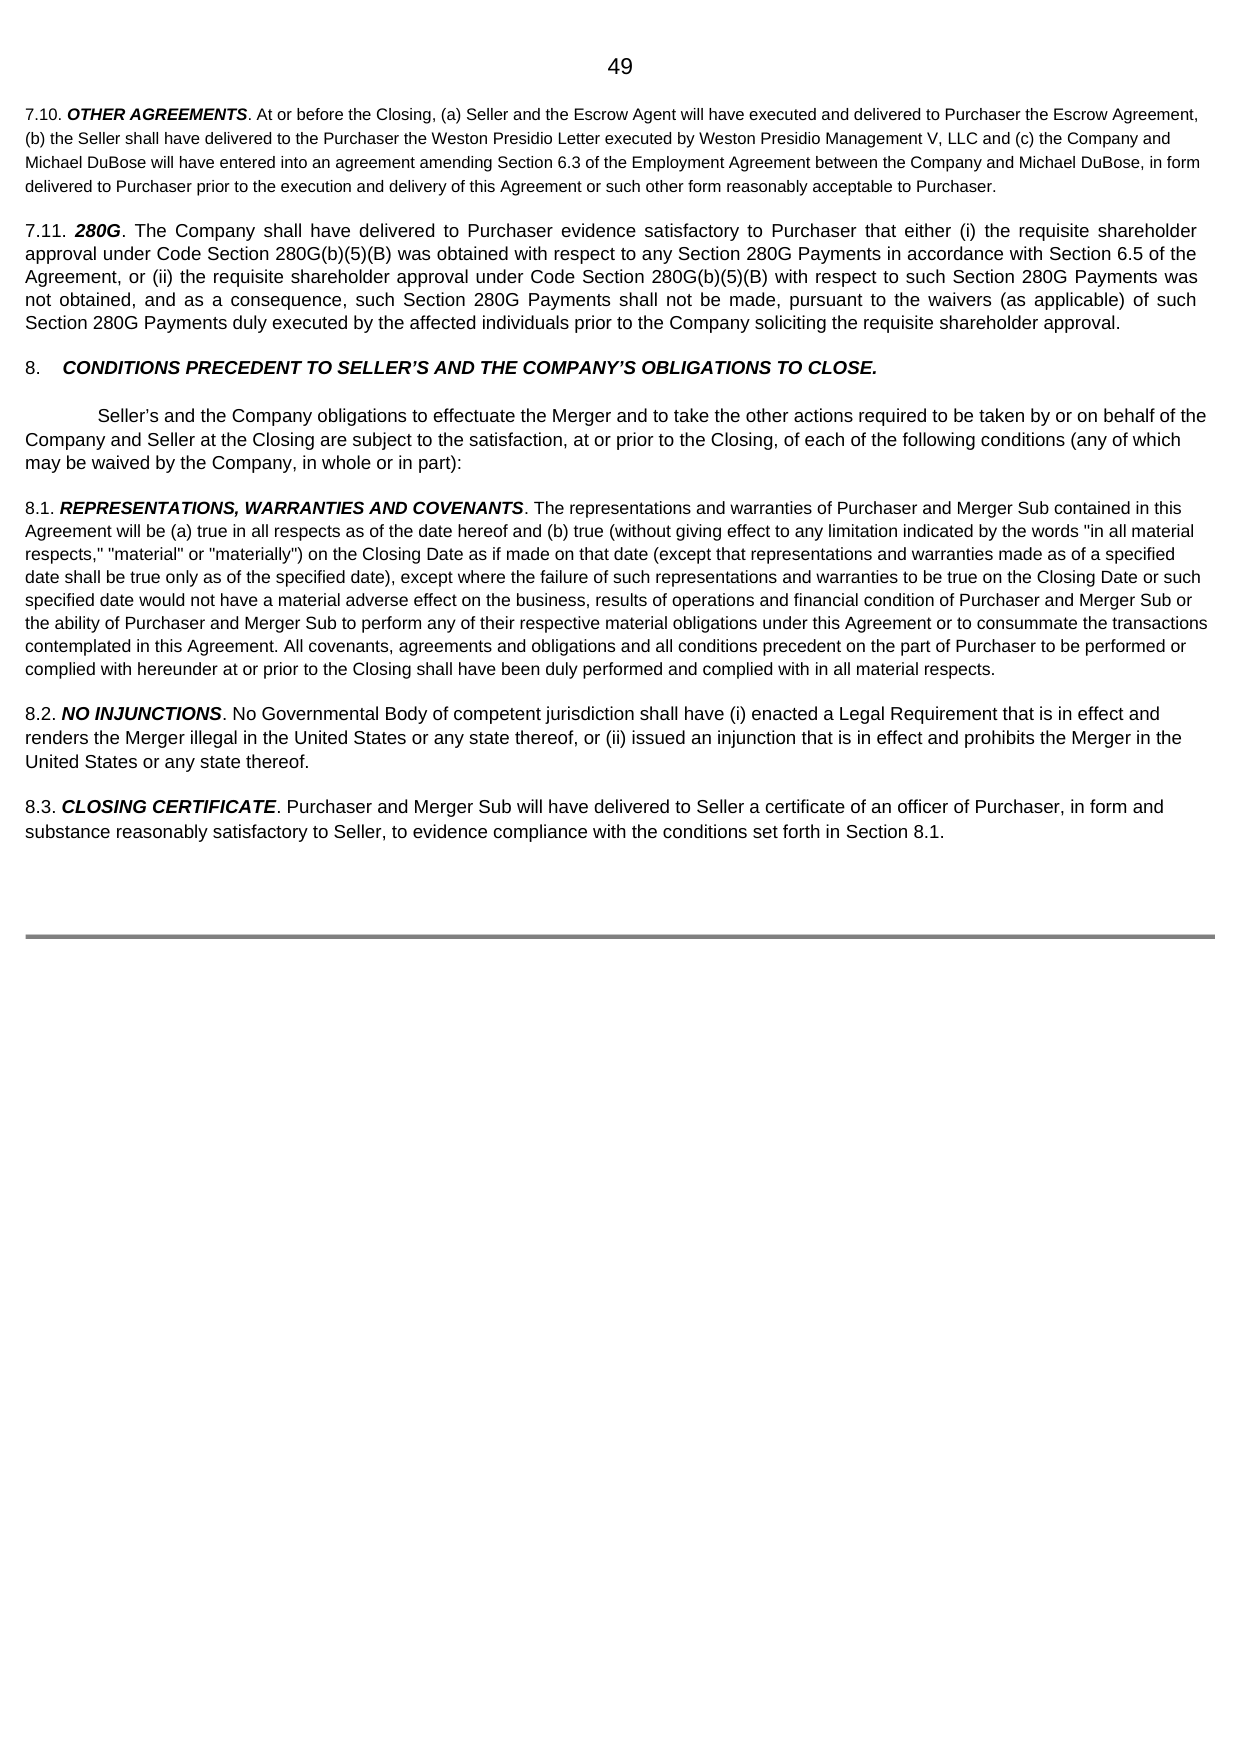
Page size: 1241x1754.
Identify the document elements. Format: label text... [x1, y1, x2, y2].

text 7.10. OTHER AGREEMENTS. At or before the Closing, (a) Seller and the Escrow Agent will have executed and delivered to Purchaser the Escrow Agreement, (b) the Seller shall have delivered to the Purchaser the Weston Presidio Letter executed by Weston Presidio Management V, LLC and (c) the Company and Michael DuBose will have entered into an agreement amending Section 6.3 of the Employment Agreement between the Company and Michael DuBose, in form delivered to Purchaser prior to the execution and delivery of this Agreement or such other form reasonably acceptable to Purchaser. [25, 104, 1211, 196]
text Seller’s and the Company obligations to effectuate the Merger and to take the other actions required to be taken by or on behalf of the Company and Seller at the Closing are subject to the satisfaction, at or prior to the Closing, of each of the following conditions (any of which may be waived by the Company, in whole or in part): [25, 405, 1211, 474]
text 49 [25, 53, 1215, 79]
text 7.11. 280G. The Company shall have delivered to Purchaser evidence satisfactory to Purchaser that either (i) the requisite shareholder approval under Code Section 280G(b)(5)(B) was obtained with respect to any Section 280G Payments in accordance with Section 6.5 of the Agreement, or (ii) the requisite shareholder approval under Code Section 280G(b)(5)(B) with respect to such Section 280G Payments was not obtained, and as a consequence, such Section 280G Payments shall not be made, pursuant to the waivers (as applicable) of such Section 280G Payments duly executed by the affected individuals prior to the Company soliciting the requisite shareholder approval. [25, 219, 1199, 333]
list CONDITIONS PRECEDENT TO SELLER’S AND THE COMPANY’S OBLIGATIONS TO CLOSE. [25, 357, 1213, 379]
text 8.1. REPRESENTATIONS, WARRANTIES AND COVENANTS. The representations and warranties of Purchaser and Merger Sub contained in this Agreement will be (a) true in all respects as of the date hereof and (b) true (without giving effect to any limitation indicated by the words "in all material respects," "material" or "materially") on the Closing Date as if made on that date (except that representations and warranties made as of a specified date shall be true only as of the specified date), except where the failure of such representations and warranties to be true on the Closing Date or such specified date would not have a material adverse effect on the business, results of operations and financial condition of Purchaser and Merger Sub or the ability of Purchaser and Merger Sub to perform any of their respective material obligations under this Agreement or to consummate the transactions contemplated in this Agreement. All covenants, agreements and obligations and all conditions precedent on the part of Purchaser to be performed or complied with hereunder at or prior to the Closing shall have been duly performed and complied with in all material respects. [25, 497, 1211, 679]
text 8.2. NO INJUNCTIONS. No Governmental Body of competent jurisdiction shall have (i) enacted a Legal Requirement that is in effect and renders the Merger illegal in the United States or any state thereof, or (ii) issued an injunction that is in effect and prohibits the Merger in the United States or any state thereof. [25, 703, 1213, 772]
text 8.3. CLOSING CERTIFICATE. Purchaser and Merger Sub will have delivered to Seller a certificate of an officer of Purchaser, in form and substance reasonably satisfactory to Seller, to evidence compliance with the conditions set forth in Section 8.1. [25, 796, 1209, 842]
picture [25, 934, 1215, 939]
